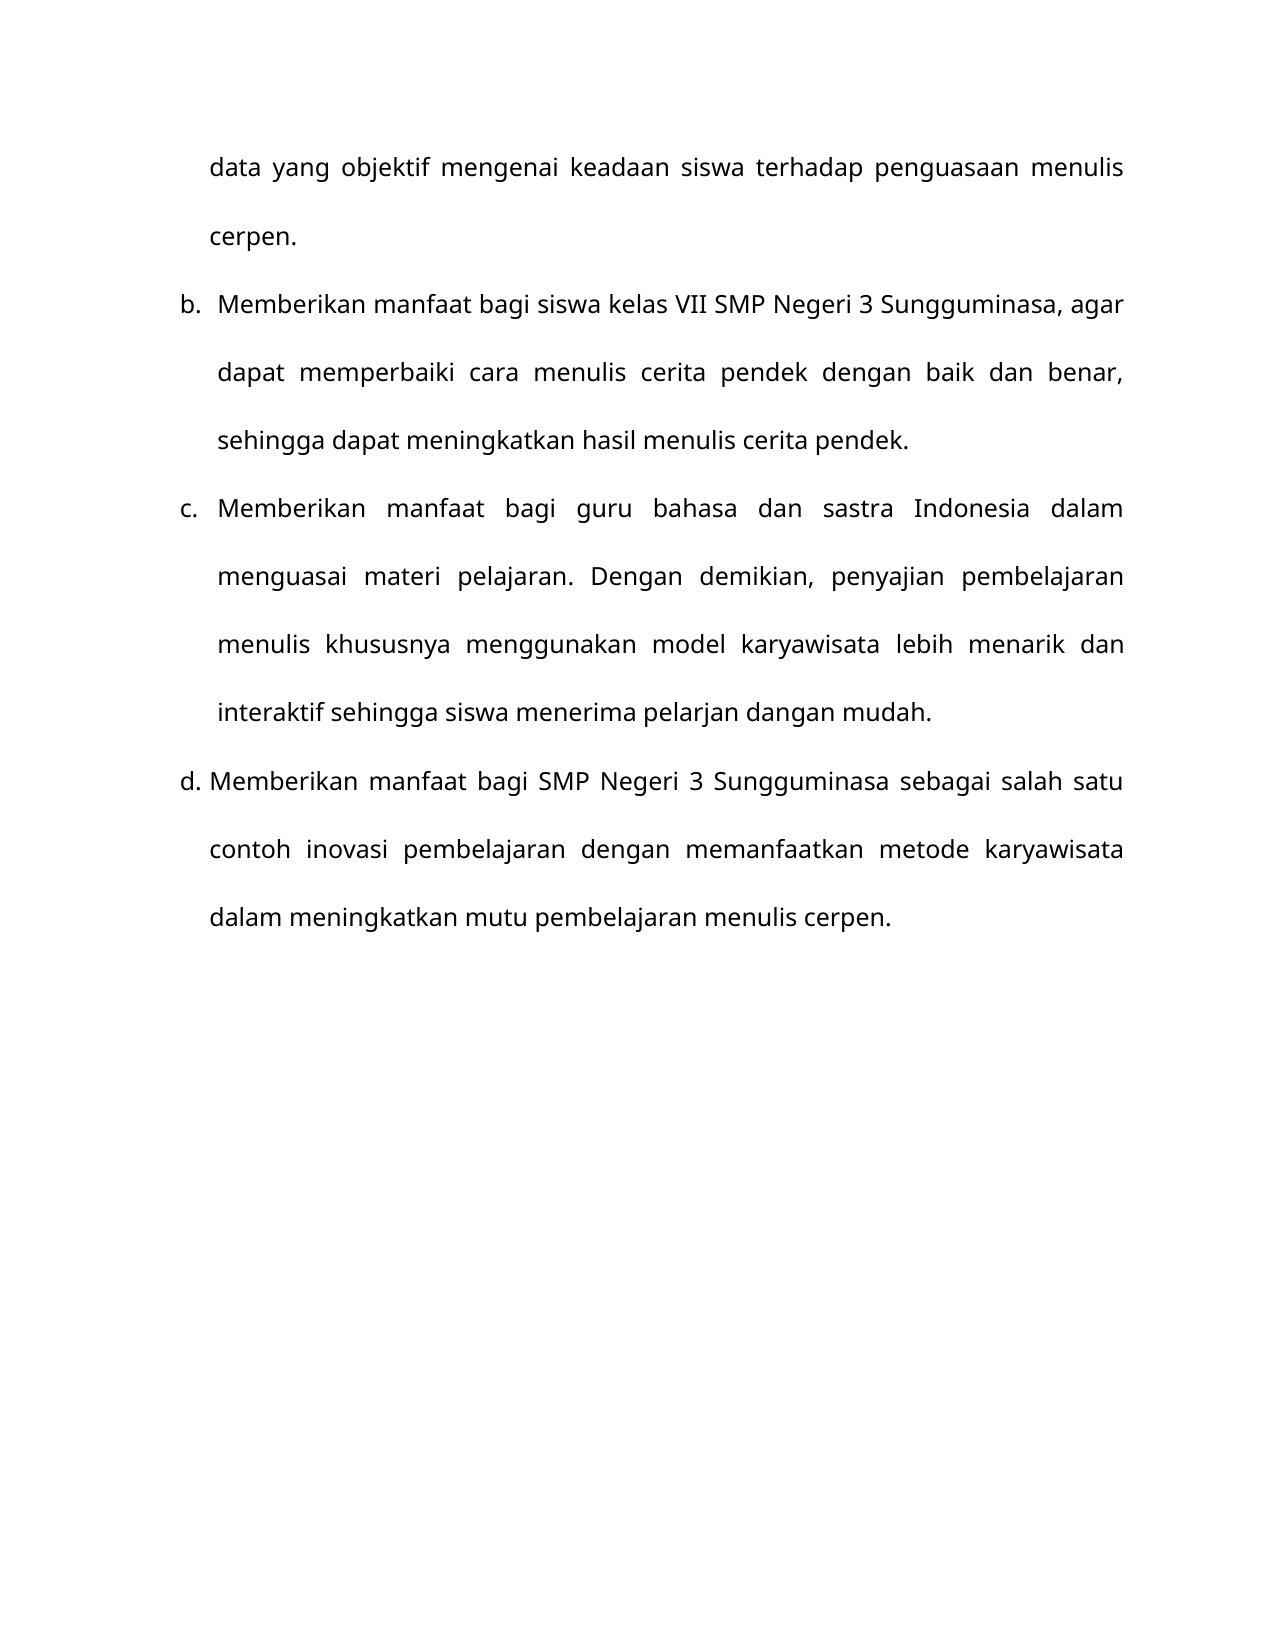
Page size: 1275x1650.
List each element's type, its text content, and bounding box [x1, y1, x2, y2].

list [179, 150, 1125, 252]
list Memberikan manfaat bagi siswa kelas VII SMP Negeri 3 Sungguminasa, agar dapat memperbaiki cara menulis cerita pendek dengan baik dan benar, sehingga dapat meningkatkan hasil menulis cerita pendek. [179, 286, 1125, 457]
list Memberikan manfaat bagi guru bahasa dan sastra Indonesia dalam menguasai materi pelajaran. Dengan demikian, penyajian pembelajaran menulis khususnya menggunakan model karyawisata lebih menarik dan interaktif sehingga siswa menerima pelarjan dangan mudah. [179, 491, 1125, 729]
list Memberikan manfaat bagi SMP Negeri 3 Sungguminasa sebagai salah satu contoh inovasi pembelajaran dengan memanfaatkan metode karyawisata dalam meningkatkan mutu pembelajaran menulis cerpen. [179, 763, 1125, 933]
